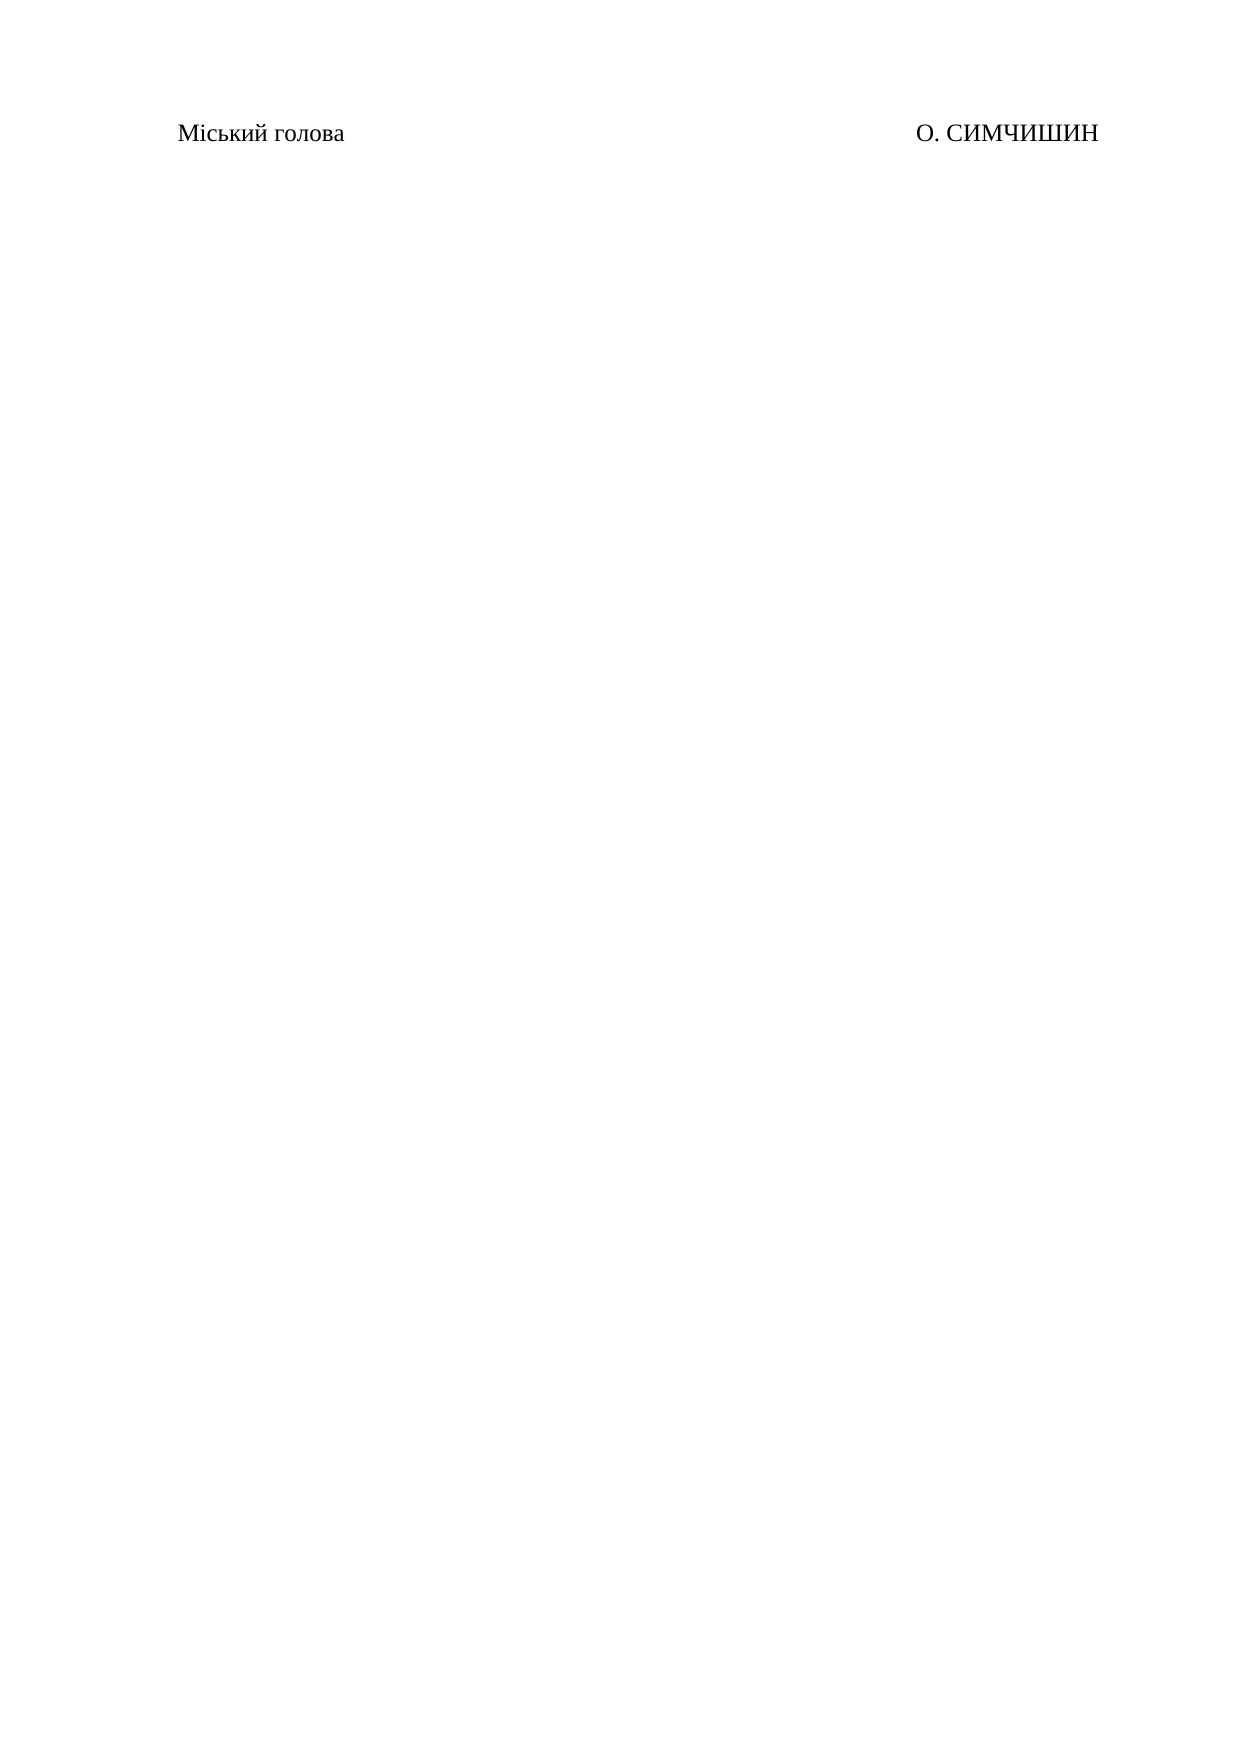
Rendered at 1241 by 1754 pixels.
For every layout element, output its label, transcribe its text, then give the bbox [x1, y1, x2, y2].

text Міський голова О. СИМЧИШИН [177, 118, 1152, 147]
